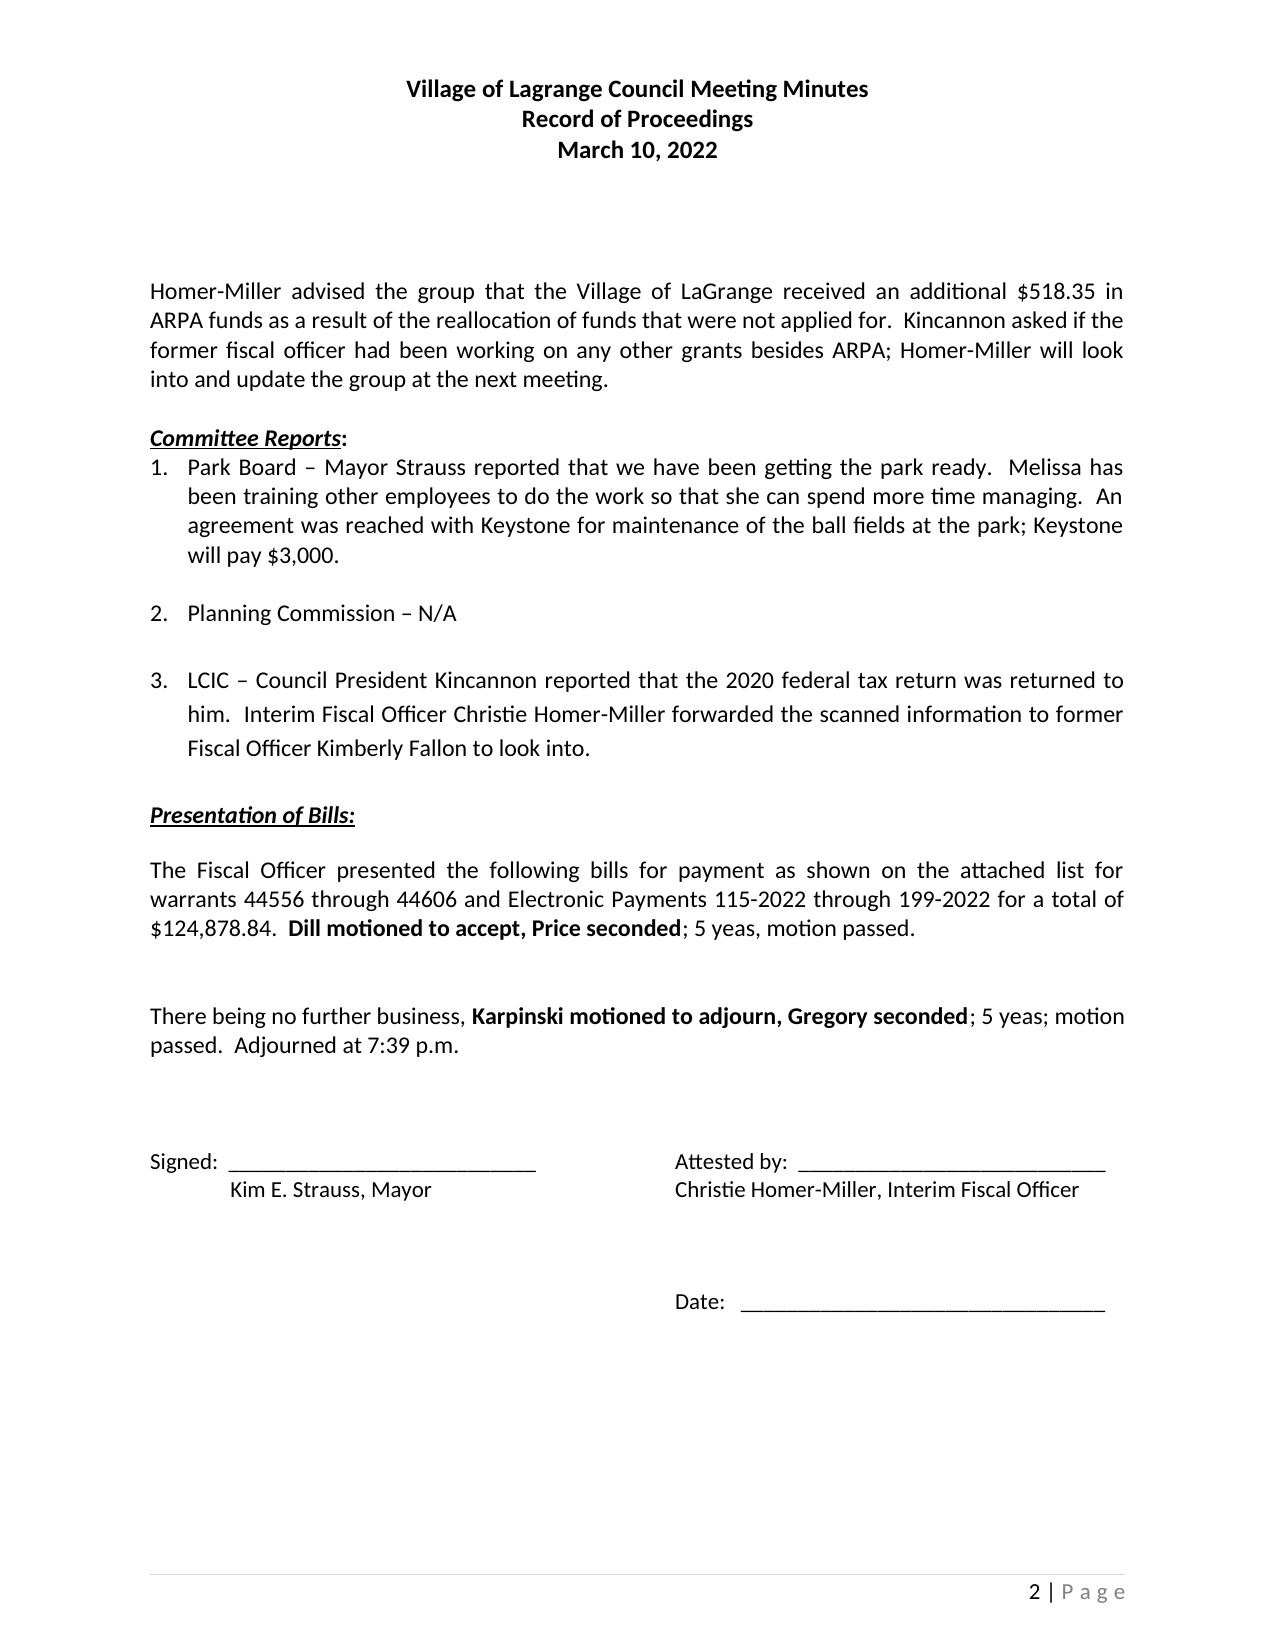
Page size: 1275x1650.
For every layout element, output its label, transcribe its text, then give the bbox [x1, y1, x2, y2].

text Homer-Miller advised the group that the Village of LaGrange received an additional $518.35 in ARPA funds as a result of the reallocation of funds that were not applied for. Kincannon asked if the former fiscal officer had been working on any other grants besides ARPA; Homer-Miller will look into and update the group at the next meeting. [150, 276, 1125, 393]
text There being no further business, Karpinski motioned to adjourn, Gregory seconded; 5 yeas; motion passed. Adjourned at 7:39 p.m. [150, 1001, 1125, 1059]
list Presentation of Bills: [150, 800, 1125, 829]
text Committee Reports: [150, 423, 1125, 452]
list Park Board – Mayor Strauss reported that we have been getting the park ready. Melissa has been training other employees to do the work so that she can spend more time managing. An agreement was reached with Keystone for maintenance of the ball fields at the park; Keystone will pay $3,000. [150, 452, 1125, 569]
text Kim E. Strauss, Mayor Christie Homer-Miller, Interim Fiscal Officer [150, 1175, 1125, 1203]
list LCIC – Council President Kincannon reported that the 2020 federal tax return was returned to him. Interim Fiscal Officer Christie Homer-Miller forwarded the scanned information to former Fiscal Officer Kimberly Fallon to look into. [150, 666, 1125, 762]
text Signed: ___________________________ Attested by: ___________________________ [150, 1147, 1125, 1175]
text Date: ________________________________ [600, 1287, 1125, 1316]
list Planning Commission – N/A [150, 598, 1125, 628]
text The Fiscal Officer presented the following bills for payment as shown on the attached list for warrants 44556 through 44606 and Electronic Payments 115-2022 through 199-2022 for a total of $124,878.84. Dill motioned to accept, Price seconded; 5 yeas, motion passed. [150, 855, 1125, 942]
